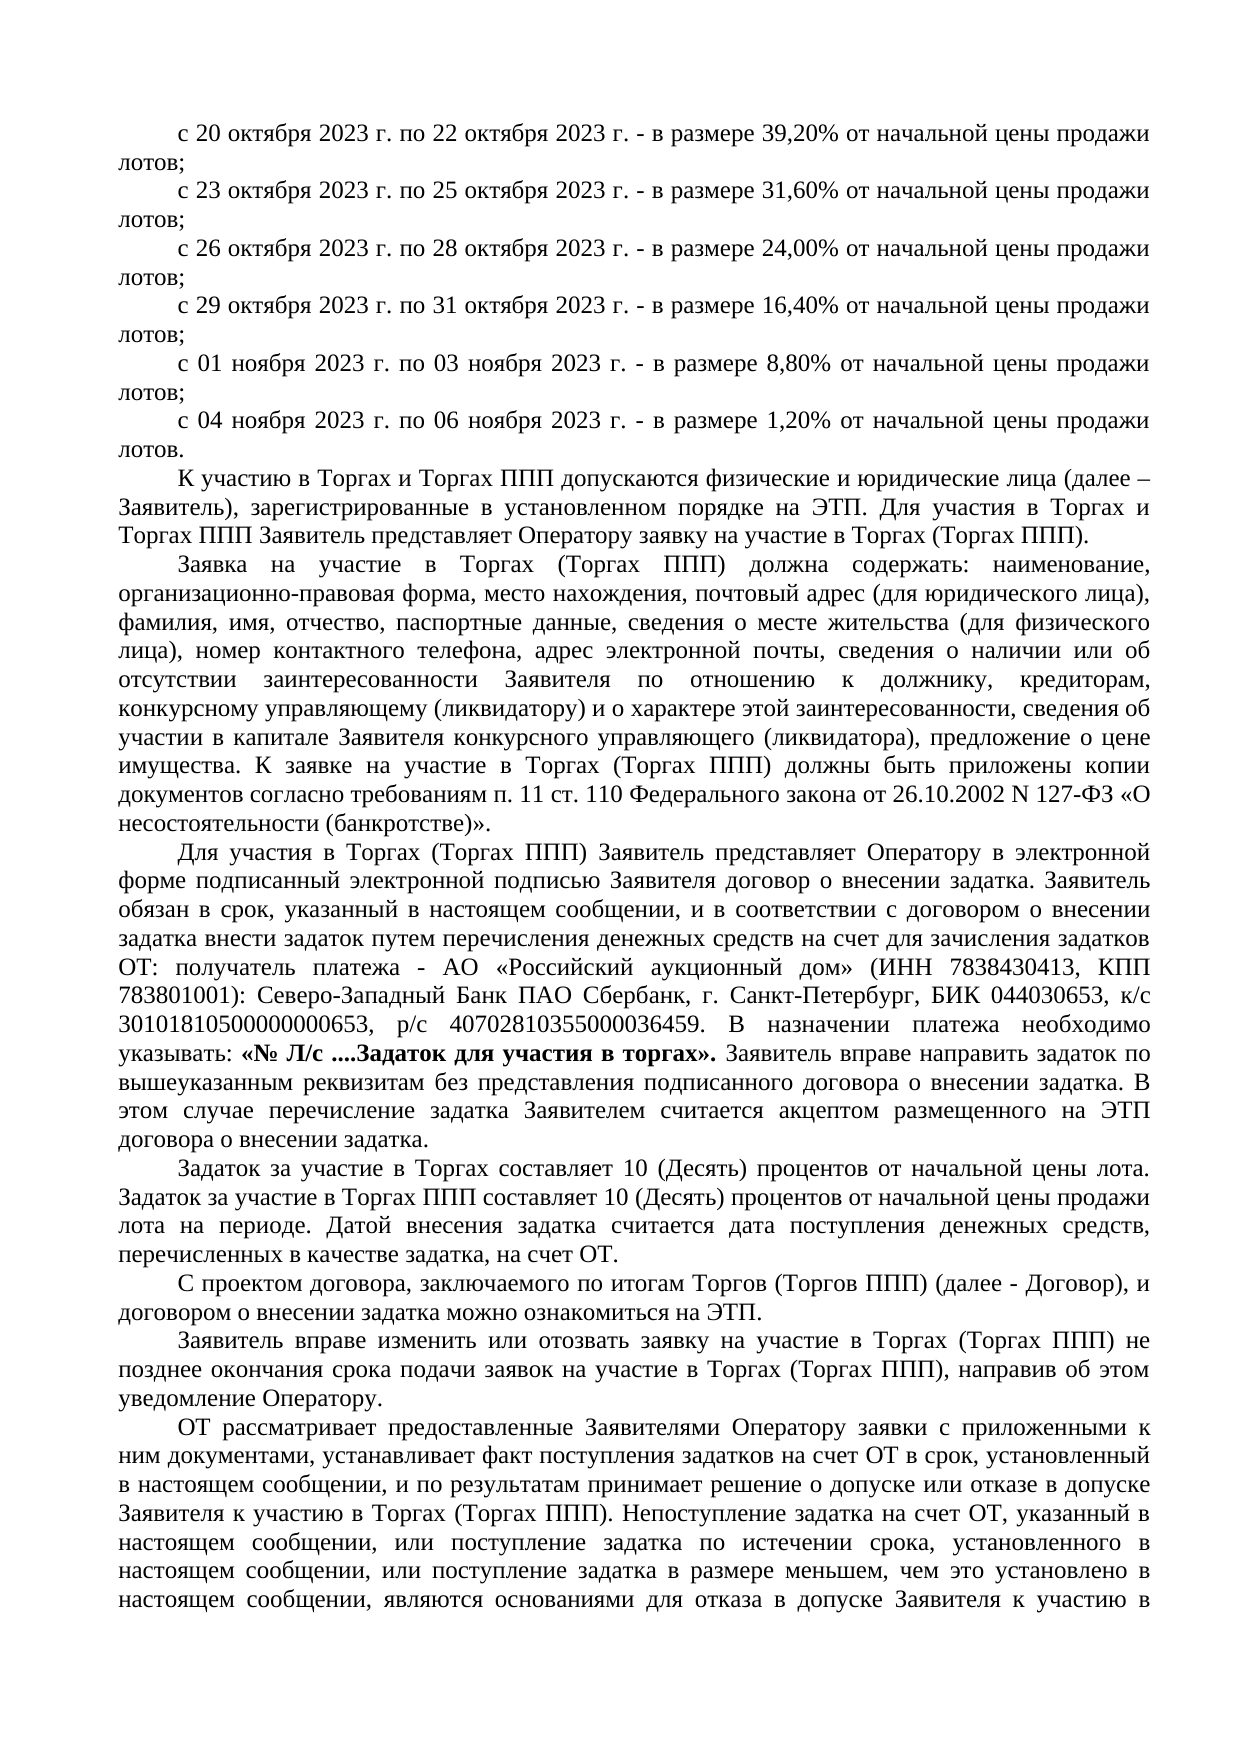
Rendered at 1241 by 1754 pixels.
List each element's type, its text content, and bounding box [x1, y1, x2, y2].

text с 20 октября 2023 г. по 22 октября 2023 г. - в размере 39,20% от начальной цены продажи лотов; [118, 118, 1151, 176]
text Заявитель вправе изменить или отозвать заявку на участие в Торгах (Торгах ППП) не позднее окончания срока подачи заявок на участие в Торгах (Торгах ППП), направив об этом уведомление Оператору. [118, 1326, 1151, 1412]
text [118, 1412, 1151, 1613]
text Задаток за участие в Торгах составляет 10 (Десять) процентов от начальной цены лота. Задаток за участие в Торгах ППП составляет 10 (Десять) процентов от начальной цены продажи лота на периоде. Датой внесения задатка считается дата поступления денежных средств, перечисленных в качестве задатка, на счет ОТ. [118, 1153, 1151, 1268]
text Заявка на участие в Торгах (Торгах ППП) должна содержать: наименование, организационно-правовая форма, место нахождения, почтовый адрес (для юридического лица), фамилия, имя, отчество, паспортные данные, сведения о месте жительства (для физического лица), номер контактного телефона, адрес электронной почты, сведения о наличии или об отсутствии заинтересованности Заявителя по отношению к должнику, кредиторам, конкурсному управляющему (ликвидатору) и о характере этой заинтересованности, сведения об участии в капитале Заявителя конкурсного управляющего (ликвидатора), предложение о цене имущества. К заявке на участие в Торгах (Торгах ППП) должны быть приложены копии документов согласно требованиям п. 11 ст. 110 Федерального закона от 26.10.2002 N 127-ФЗ «О несостоятельности (банкротстве)». [118, 549, 1151, 837]
text С проектом договора, заключаемого по итогам Торгов (Торгов ППП) (далее - Договор), и договором о внесении задатка можно ознакомиться на ЭТП. [118, 1268, 1151, 1326]
text с 04 ноября 2023 г. по 06 ноября 2023 г. - в размере 1,20% от начальной цены продажи лотов. [118, 406, 1151, 463]
text К участию в Торгах и Торгах ППП допускаются физические и юридические лица (далее – Заявитель), зарегистрированные в установленном порядке на ЭТП. Для участия в Торгах и Торгах ППП Заявитель представляет Оператору заявку на участие в Торгах (Торгах ППП). [118, 463, 1151, 549]
text Для участия в Торгах (Торгах ППП) Заявитель представляет Оператору в электронной форме подписанный электронной подписью Заявителя договор о внесении задатка. Заявитель обязан в срок, указанный в настоящем сообщении, и в соответствии с договором о внесении задатка внести задаток путем перечисления денежных средств на счет для зачисления задатков ОТ: получатель платежа - АО «Российский аукционный дом» (ИНН 7838430413, КПП 783801001): Северо-Западный Банк ПАО Сбербанк, г. Санкт-Петербург, БИК 044030653, к/с 30101810500000000653, р/с 40702810355000036459. В назначении платежа необходимо указывать: «№ Л/с ....Задаток для участия в торгах». Заявитель вправе направить задаток по вышеуказанным реквизитам без представления подписанного договора о внесении задатка. В этом случае перечисление задатка Заявителем считается акцептом размещенного на ЭТП договора о внесении задатка. [118, 837, 1151, 1153]
text с 26 октября 2023 г. по 28 октября 2023 г. - в размере 24,00% от начальной цены продажи лотов; [118, 233, 1151, 291]
text с 01 ноября 2023 г. по 03 ноября 2023 г. - в размере 8,80% от начальной цены продажи лотов; [118, 348, 1151, 406]
text с 29 октября 2023 г. по 31 октября 2023 г. - в размере 16,40% от начальной цены продажи лотов; [118, 291, 1151, 348]
text с 23 октября 2023 г. по 25 октября 2023 г. - в размере 31,60% от начальной цены продажи лотов; [118, 176, 1151, 233]
